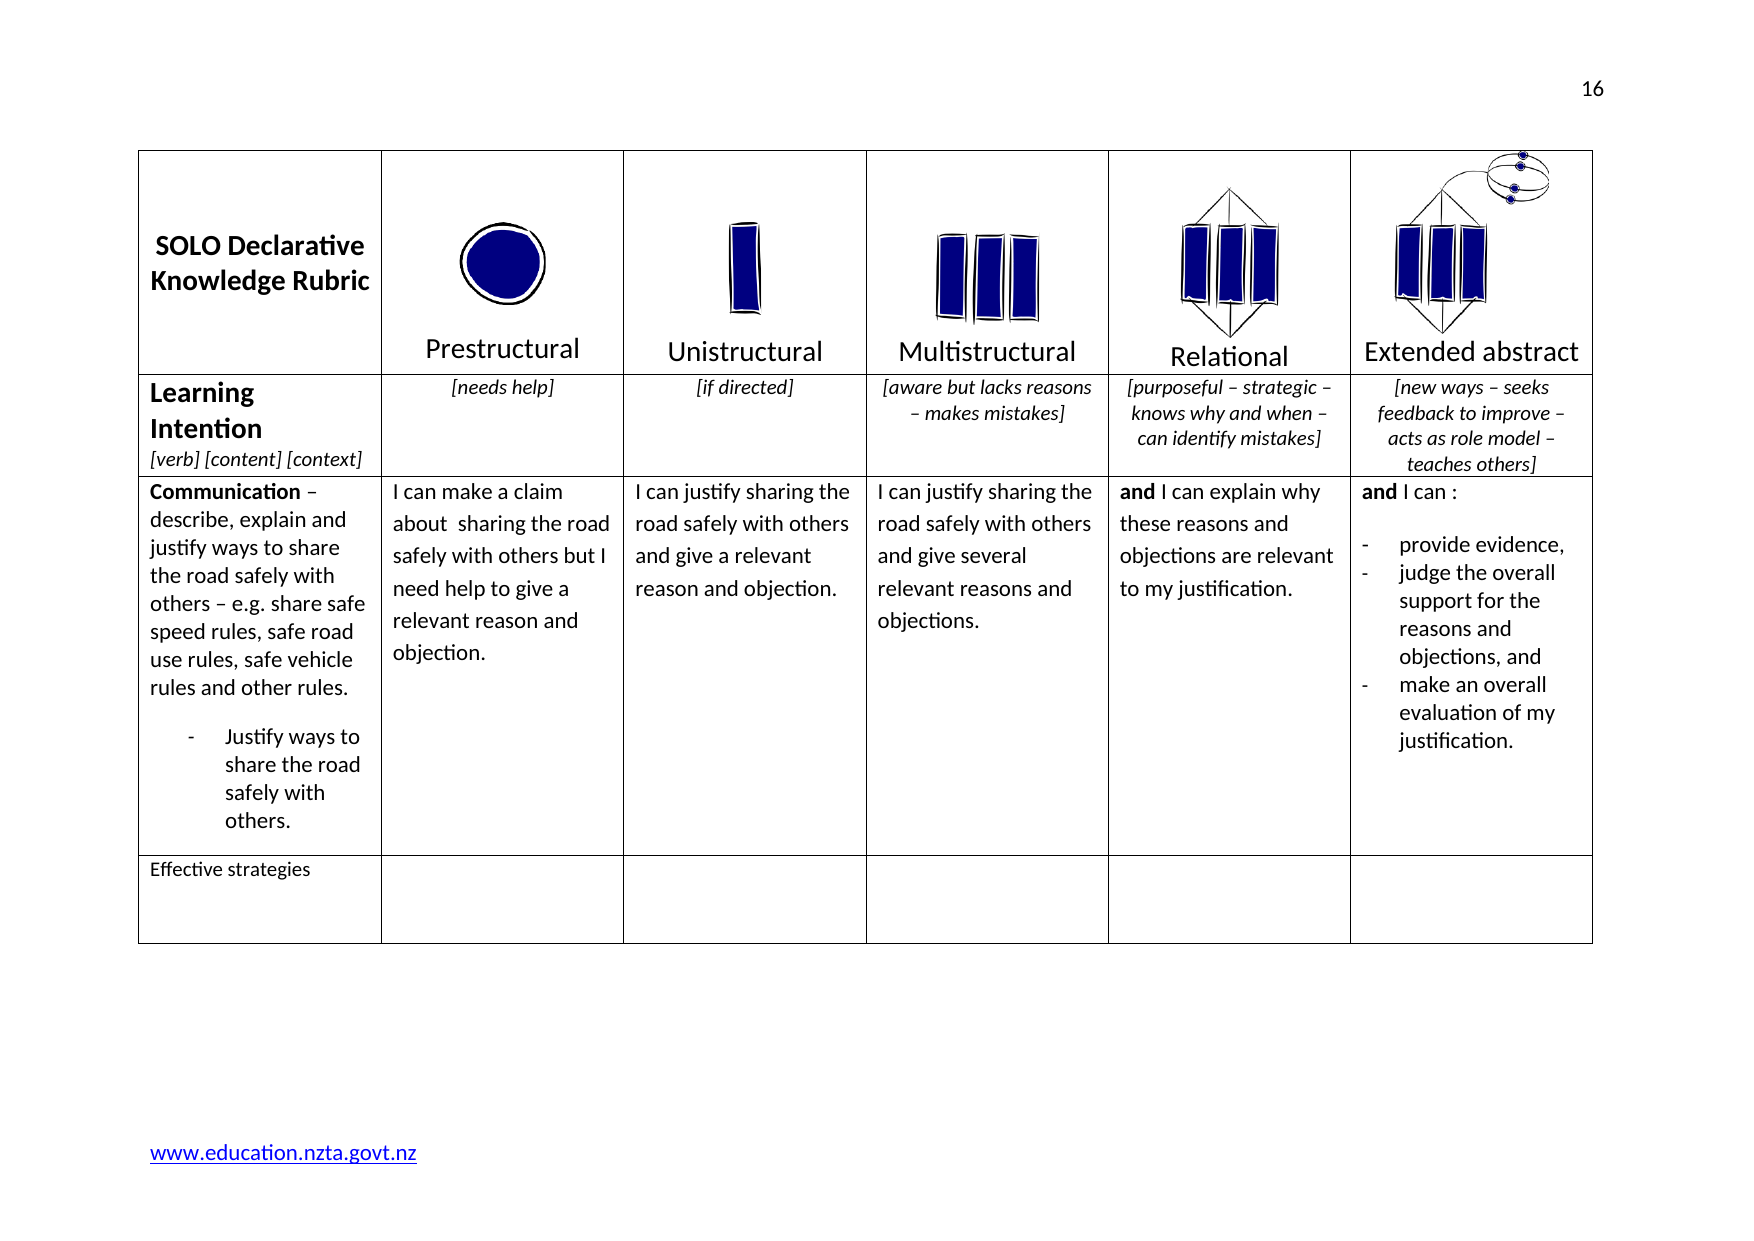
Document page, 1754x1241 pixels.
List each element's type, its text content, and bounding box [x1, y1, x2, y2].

picture [728, 222, 762, 315]
picture [459, 222, 546, 305]
table_cell [1109, 856, 1350, 943]
table_cell [624, 856, 866, 943]
picture [935, 232, 1040, 325]
table_cell Communication – describe, explain and justify ways to share the road safely with others – e.g. share safe speed rules, safe road use rules, safe vehicle rules and other rules. Justify ways to share the road safely with others. [139, 477, 381, 855]
table_cell and I can explain why these reasons and objections are relevant to my justification. [1109, 477, 1350, 855]
table_cell Effective strategies [139, 856, 381, 943]
table_cell [if directed] [624, 375, 866, 476]
table_cell Learning Intention [verb] [content] [context] [139, 375, 381, 476]
table_cell I can justify sharing the road safely with others and give a relevant reason and objection. [624, 477, 866, 855]
table_header Unistructural [624, 151, 866, 373]
table_cell I can justify sharing the road safely with others and give several relevant reasons and objections. [867, 477, 1108, 855]
table_cell and I can : provide evidence, judge the overall support for the reasons and objections, and make an overall evaluation of my justification. [1351, 477, 1592, 855]
table_cell [needs help] [382, 375, 623, 476]
table_cell [aware but lacks reasons – makes mistakes] [867, 375, 1108, 476]
table_header Prestructural [382, 151, 623, 373]
table_header Relational [1109, 151, 1350, 373]
picture [1180, 186, 1279, 338]
table_header Extended abstract [1351, 151, 1592, 373]
table_header SOLO Declarative Knowledge Rubric [139, 151, 381, 373]
table_cell I can make a claim about sharing the road safely with others but I need help to give a relevant reason and objection. [382, 477, 623, 855]
table_cell [867, 856, 1108, 943]
table_cell [382, 856, 623, 943]
table_cell [new ways – seeks feedback to improve – acts as role model – teaches others] [1351, 375, 1592, 476]
table_header Multistructural [867, 151, 1108, 373]
table_cell [purposeful – strategic – knows why and when – can identify mistakes] [1109, 375, 1350, 476]
table_cell [1351, 856, 1592, 943]
picture [1394, 151, 1549, 334]
